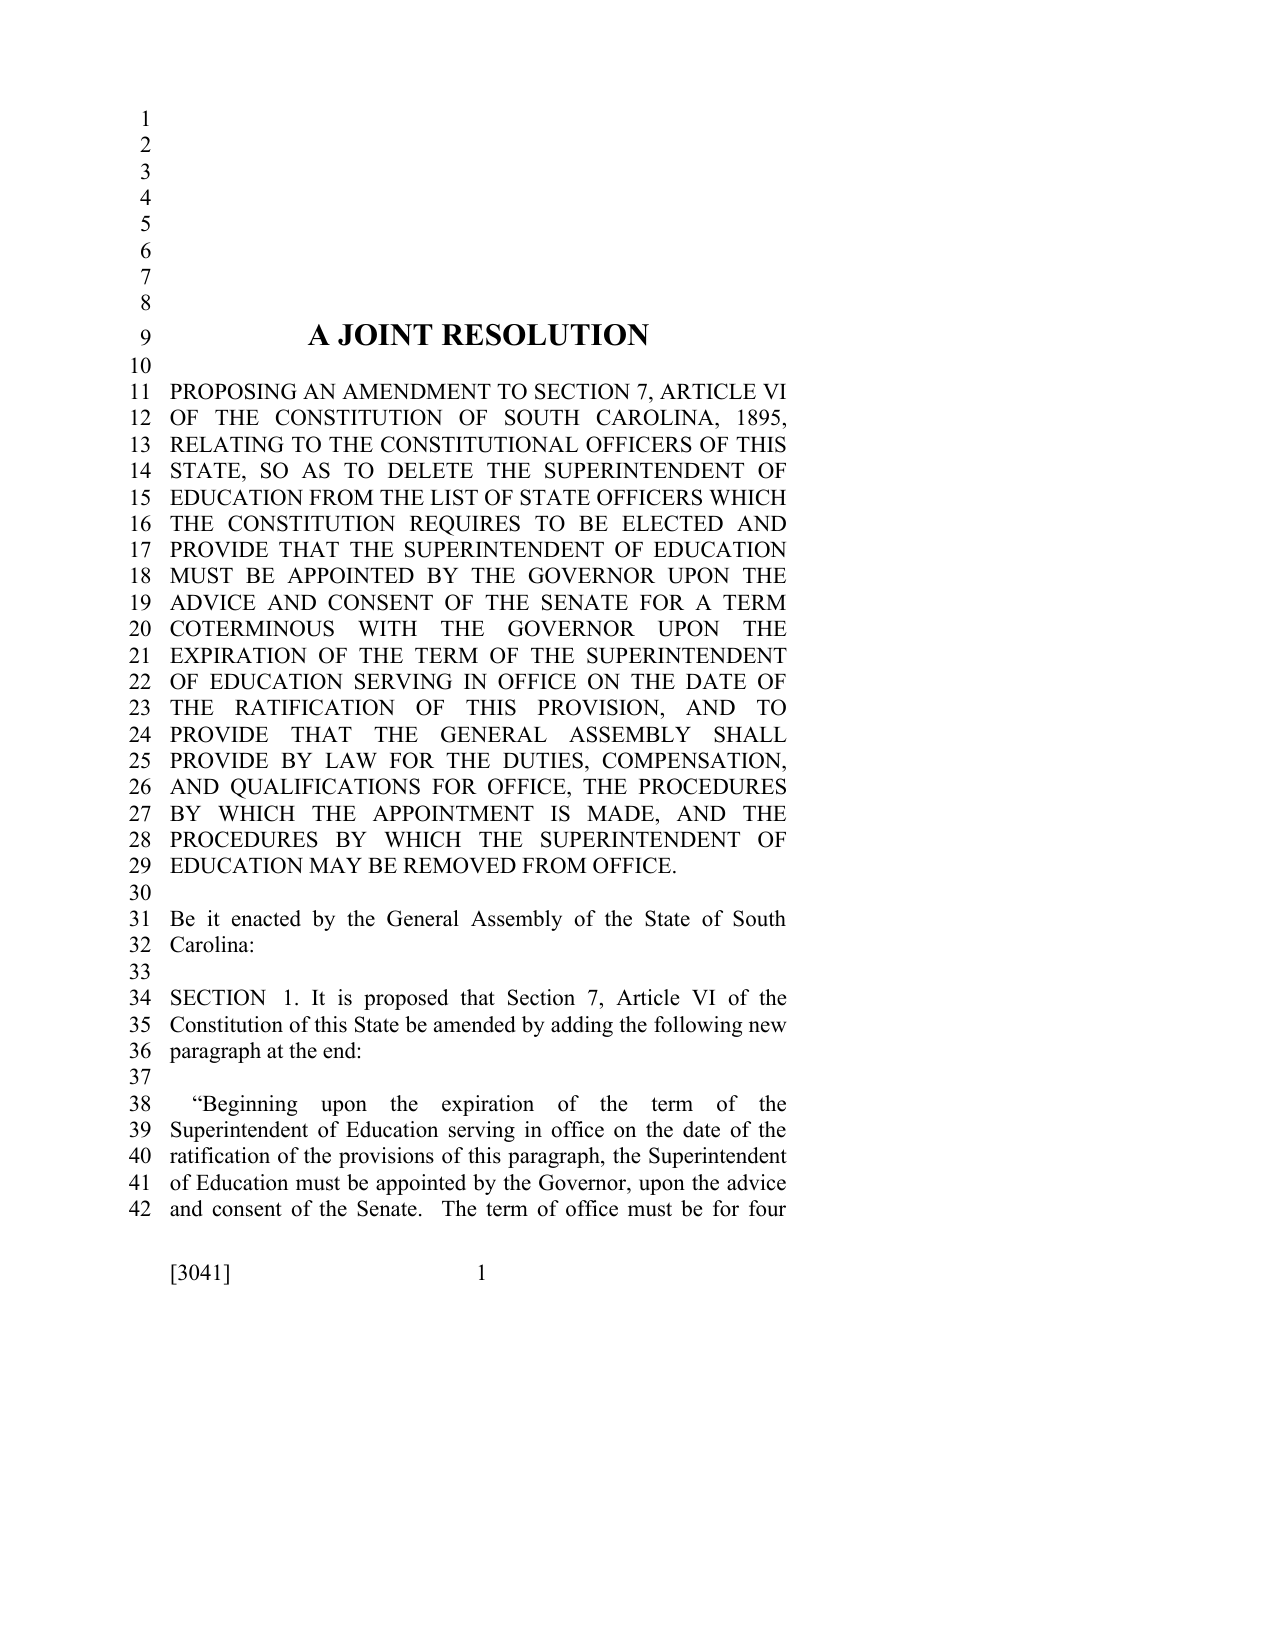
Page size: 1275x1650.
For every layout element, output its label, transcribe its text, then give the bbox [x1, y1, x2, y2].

text Be it enacted by the General Assembly of the State of South Carolina: [169, 905, 787, 958]
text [169, 1090, 787, 1221]
text PROPOSING AN AMENDMENT TO SECTION 7, ARTICLE VI OF THE CONSTITUTION OF SOUTH CAROLINA, 1895, RELATING TO THE CONSTITUTIONAL OFFICERS OF THIS STATE, SO AS TO DELETE THE SUPERINTENDENT OF EDUCATION FROM THE LIST OF STATE OFFICERS WHICH THE CONSTITUTION REQUIRES TO BE ELECTED AND PROVIDE THAT THE SUPERINTENDENT OF EDUCATION MUST BE APPOINTED BY THE GOVERNOR UPON THE ADVICE AND CONSENT OF THE SENATE FOR A TERM COTERMINOUS WITH THE GOVERNOR UPON THE EXPIRATION OF THE TERM OF THE SUPERINTENDENT OF EDUCATION SERVING IN OFFICE ON THE DATE OF THE RATIFICATION OF THIS PROVISION, AND TO PROVIDE THAT THE GENERAL ASSEMBLY SHALL PROVIDE BY LAW FOR THE DUTIES, COMPENSATION, AND QUALIFICATIONS FOR OFFICE, THE PROCEDURES BY WHICH THE APPOINTMENT IS MADE, AND THE PROCEDURES BY WHICH THE SUPERINTENDENT OF EDUCATION MAY BE REMOVED FROM OFFICE. [169, 378, 787, 879]
text A JOINT RESOLUTION [169, 316, 787, 352]
text SECTION 1. It is proposed that Section 7, Article VI of the Constitution of this State be amended by adding the following new paragraph at the end: [169, 984, 787, 1063]
